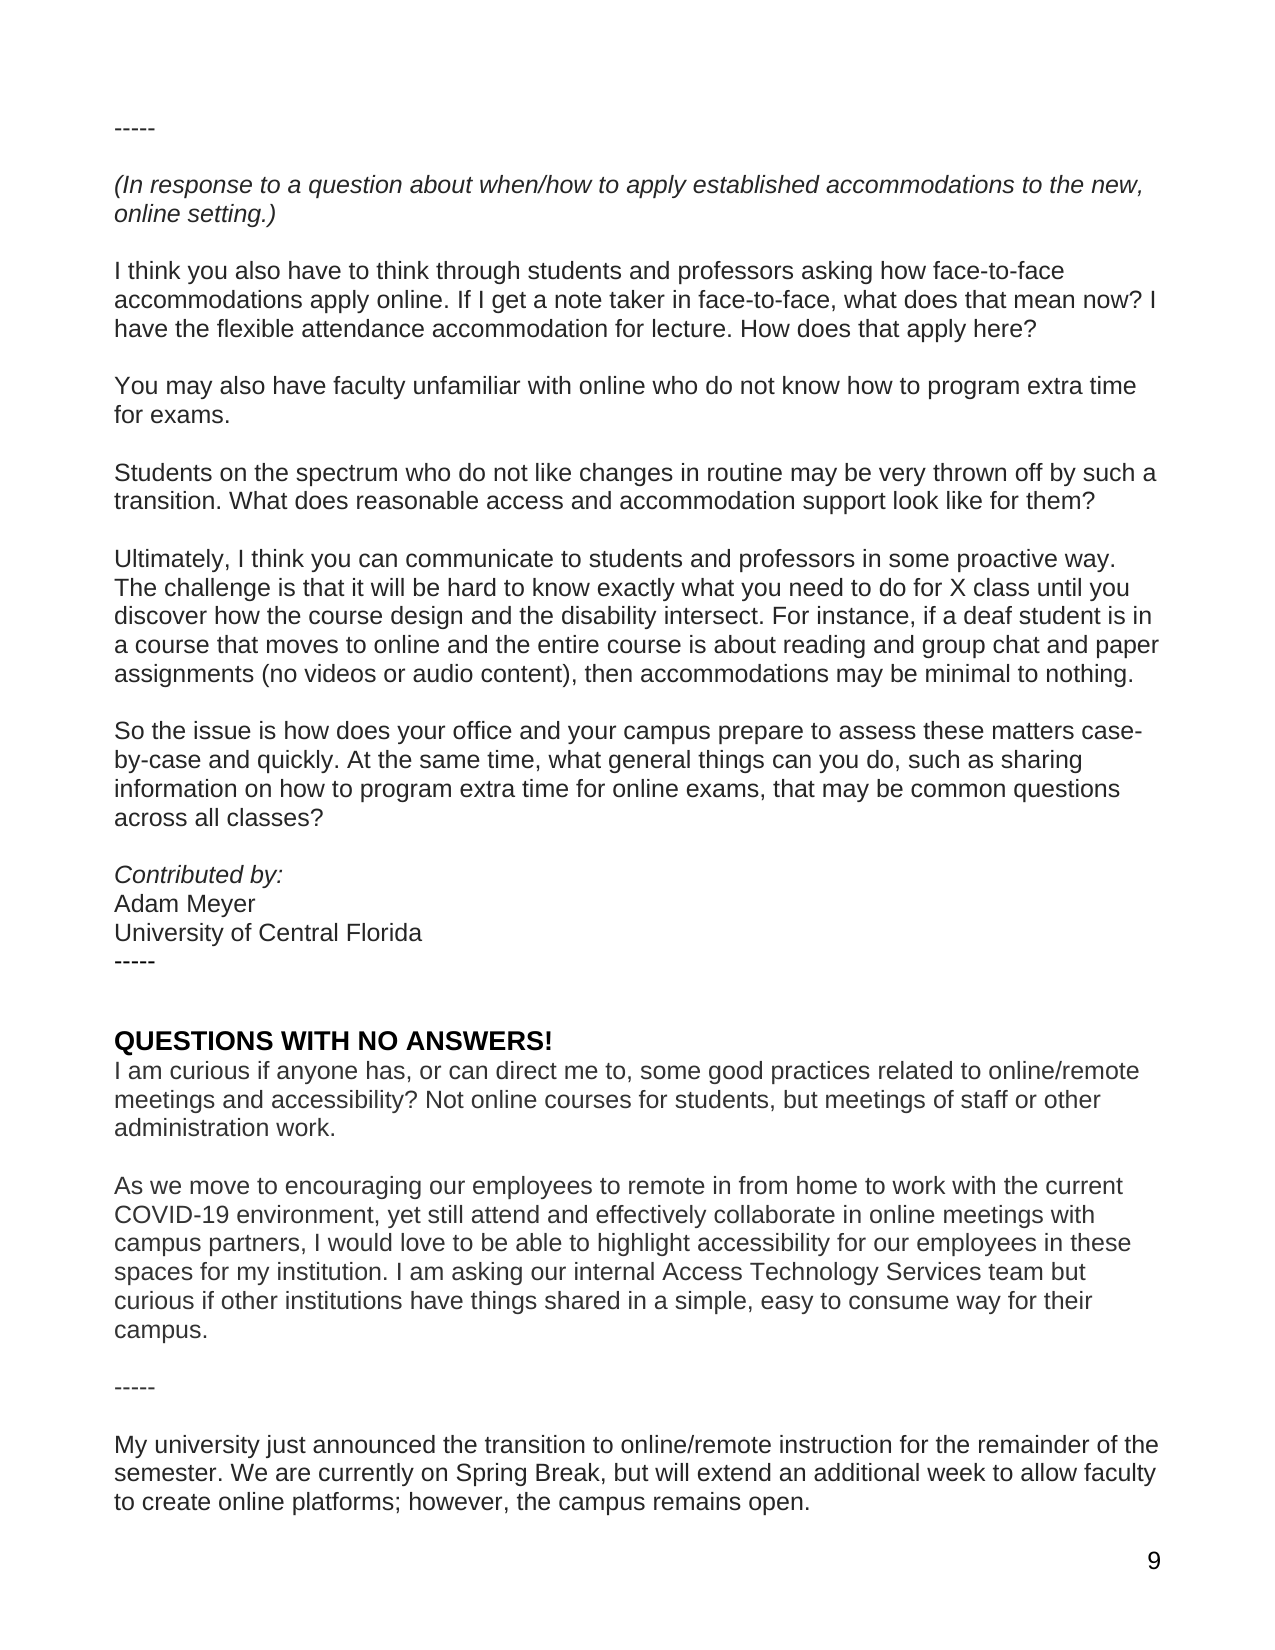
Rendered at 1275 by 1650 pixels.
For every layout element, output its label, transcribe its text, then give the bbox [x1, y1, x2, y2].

subtitle QUESTIONS WITH NO ANSWERS! [114, 1024, 1161, 1056]
text ----- [114, 112, 1161, 141]
text University of Central Florida [114, 917, 1161, 946]
text Ultimately, I think you can communicate to students and professors in some proactive way. The challenge is that it will be hard to know exactly what you need to do for X class until you discover how the course design and the disability intersect. For instance, if a deaf student is in a course that moves to online and the entire course is about reading and group chat and paper assignments (no videos or audio content), then accommodations may be minimal to nothing. [114, 544, 1161, 687]
text So the issue is how does your office and your campus prepare to assess these matters case-by-case and quickly. At the same time, what general things can you do, such as sharing information on how to program extra time for online exams, that may be common questions across all classes? [114, 716, 1161, 831]
text ----- [114, 946, 1161, 975]
text (In response to a question about when/how to apply established accommodations to the new, online setting.) [114, 170, 1161, 227]
text My university just announced the transition to online/remote instruction for the remainder of the semester. We are currently on Spring Break, but will extend an additional week to allow faculty to create online platforms; however, the campus remains open. [114, 1429, 1161, 1516]
text Adam Meyer [114, 889, 1161, 917]
text You may also have faculty unfamiliar with online who do not know how to program extra time for exams. [114, 371, 1161, 429]
text I am curious if anyone has, or can direct me to, some good practices related to online/remote meetings and accessibility? Not online courses for students, but meetings of staff or other administration work. As we move to encouraging our employees to remote in from home to work with the current COVID-19 environment, yet still attend and effectively collaborate in online meetings with campus partners, I would love to be able to highlight accessibility for our employees in these spaces for my institution. I am asking our internal Access Technology Services team but curious if other institutions have things shared in a simple, easy to consume way for their campus. ----- [114, 1056, 1161, 1401]
text I think you also have to think through students and professors asking how face-to-face accommodations apply online. If I get a note taker in face-to-face, what does that mean now? I have the flexible attendance accommodation for lecture. How does that apply here? [114, 256, 1161, 342]
text Students on the spectrum who do not like changes in routine may be very thrown off by such a transition. What does reasonable access and accommodation support look like for them? [114, 457, 1161, 515]
text Contributed by: [114, 860, 1161, 889]
